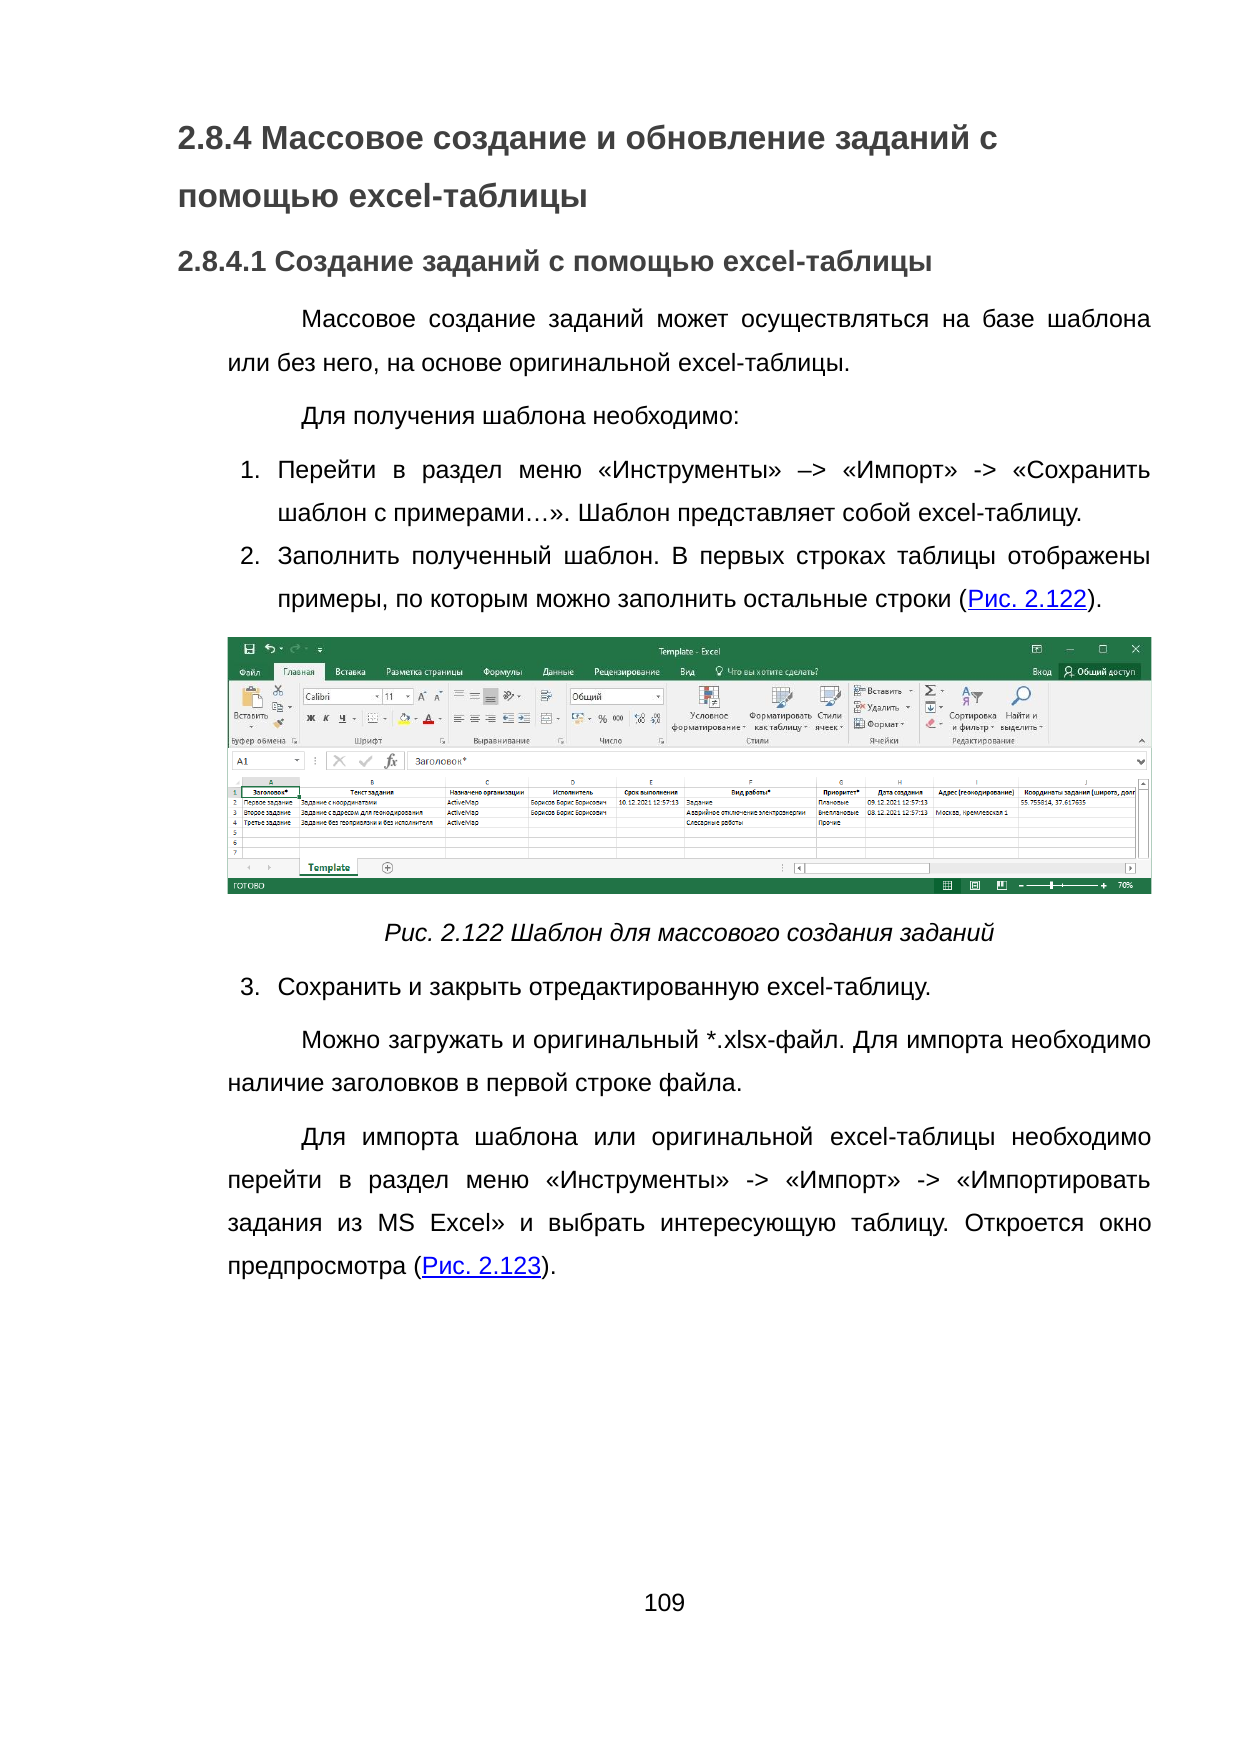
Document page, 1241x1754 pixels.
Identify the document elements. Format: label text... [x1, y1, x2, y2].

list Заполнить полученный шаблон. В первых строках таблицы отображены примеры, по которым можно заполнить остальные строки (Рис. 2.122). [240, 541, 1152, 613]
text Можно загружать и оригинальный *.xlsx-файл. Для импорта необходимо наличие заголовков в первой строке файла. [227, 1025, 1152, 1097]
text Для импорта шаблона или оригинальной excel-таблицы необходимо перейти в раздел меню «Инструменты» -> «Импорт» -> «Импортировать задания из MS Excel» и выбрать интересующую таблицу. Откроется окно предпросмотра (Рис. 2.123). [227, 1122, 1152, 1280]
text Для получения шаблона необходимо: [227, 401, 1152, 430]
subtitle 2.8.4.1 Создание заданий с помощью excel-таблицы [177, 244, 1152, 277]
text Массовое создание заданий может осуществляться на базе шаблона или без него, на основе оригинальной excel-таблицы. [227, 304, 1152, 376]
picture [227, 637, 1152, 894]
list Перейти в раздел меню «Инструменты» –> «Импорт» -> «Сохранить шаблон с примерами…». Шаблон представляет собой excel-таблицу. [240, 455, 1152, 527]
text Рис. 2.122 Шаблон для массового создания заданий [227, 918, 1152, 947]
list Сохранить и закрыть отредактированную excel-таблицу. [240, 972, 1152, 1000]
subtitle 2.8.4 Массовое создание и обновление заданий с помощью excel-таблицы [177, 118, 1152, 214]
